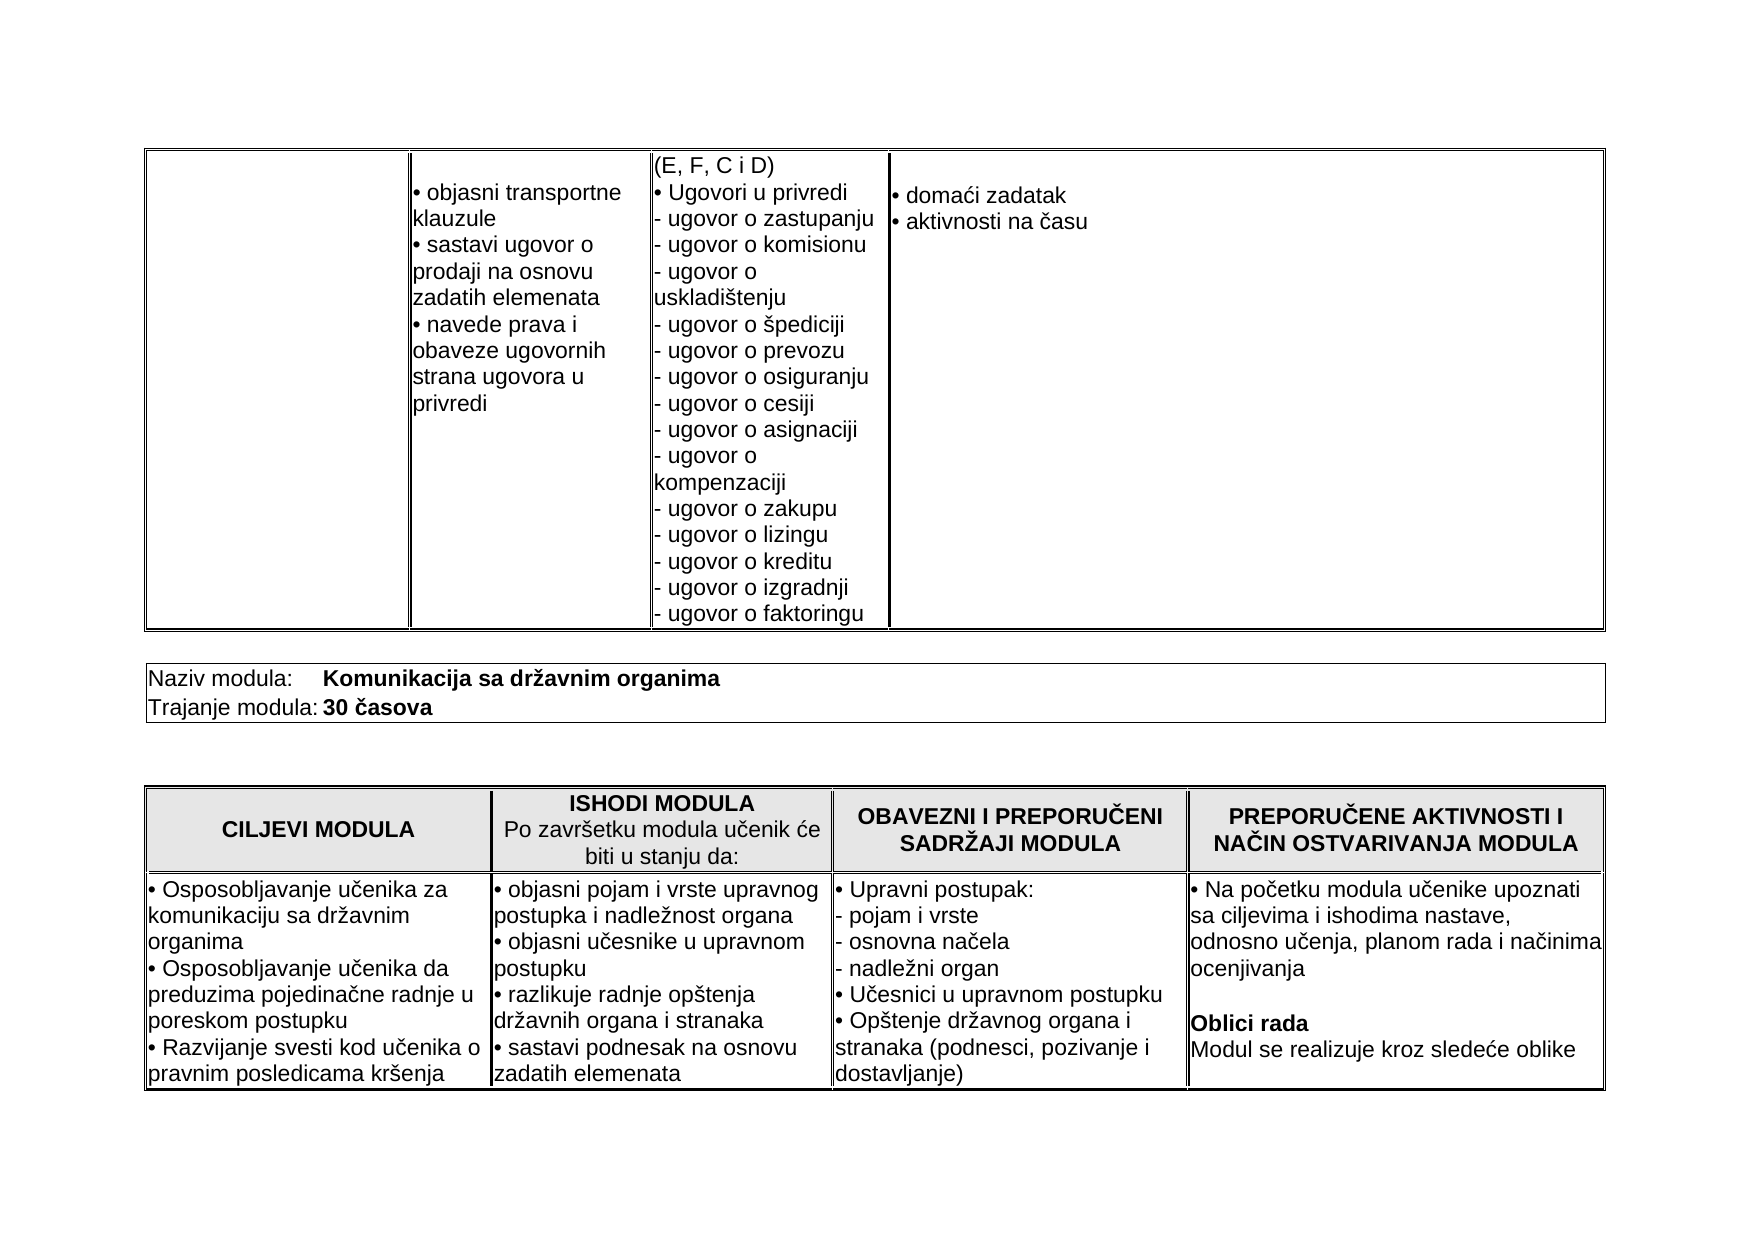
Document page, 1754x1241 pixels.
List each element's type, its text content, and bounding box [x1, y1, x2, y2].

table_header ISHODI MODULA Po završetku modula učenik će biti u stanju da: [491, 789, 833, 871]
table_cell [145, 871, 491, 1088]
table_header OBAVEZNI I PREPORUČENI SADRŽAJI MODULA [833, 787, 1188, 871]
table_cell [1188, 871, 1604, 1088]
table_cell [651, 149, 889, 628]
table_cell 30 časova [321, 693, 1605, 722]
table_header PREPORUČENE AKTIVNOSTI I NAČIN OSTVARIVANJA MODULA [1188, 789, 1603, 871]
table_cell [491, 874, 833, 1088]
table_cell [889, 151, 1603, 628]
table_header Naziv modula: [147, 664, 321, 693]
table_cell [833, 871, 1188, 1088]
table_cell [410, 151, 651, 628]
table_cell Trajanje modula: [147, 693, 321, 722]
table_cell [145, 149, 410, 628]
table_header CILJEVI MODULA [147, 789, 491, 871]
table_header Komunikacija sa državnim organima [321, 664, 1605, 693]
